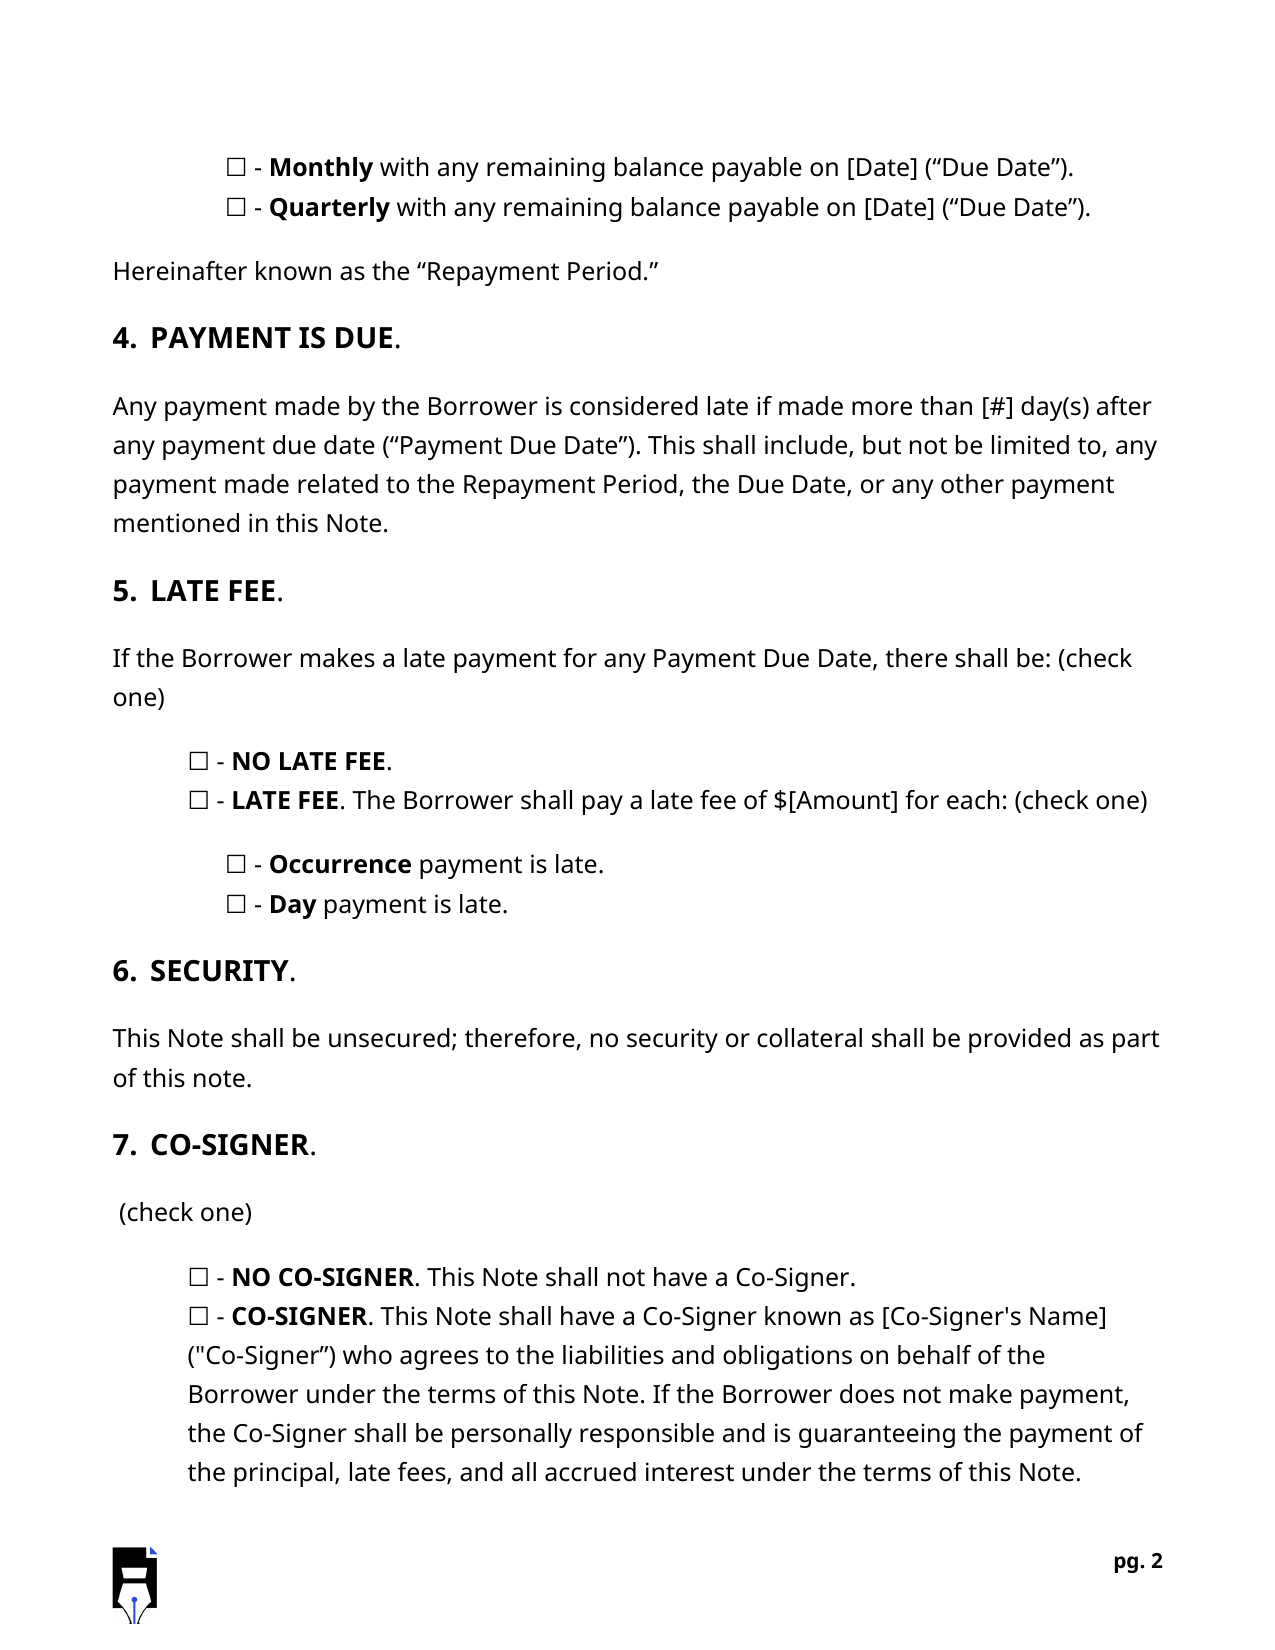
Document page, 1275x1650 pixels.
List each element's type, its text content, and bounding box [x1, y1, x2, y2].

picture [112, 1546, 158, 1624]
text - LATE FEE. The Borrower shall pay a late fee of $[Amount] for each: (check one) [187, 783, 1162, 817]
text Any payment made by the Borrower is considered late if made more than [#] day(s) after any payment due date (“Payment Due Date”). This shall include, but not be limited to, any payment made related to the Repayment Period, the Due Date, or any other payment mentioned in this Note. [112, 388, 1162, 540]
text - Monthly with any remaining balance payable on (“Due Date”). [187, 150, 1162, 184]
text - Day payment is late. [187, 886, 1162, 920]
text If the Borrower makes a late payment for any Payment Due Date, there shall be: (check one) [112, 640, 1162, 714]
list PAYMENT IS DUE. [112, 317, 1162, 357]
text - Quarterly with any remaining balance payable on (“Due Date”). [187, 189, 1162, 223]
text - CO-SIGNER. This Note shall have a Co-Signer known as [Co-Signer's Name] ("Co-Signer”) who agrees to the liabilities and obligations on behalf of the Borrower under the terms of this Note. If the Borrower does not make payment, the Co-Signer shall be personally responsible and is guaranteeing the payment of the principal, late fees, and all accrued interest under the terms of this Note. [187, 1298, 1162, 1489]
text - NO CO-SIGNER. This Note shall not have a Co-Signer. [187, 1259, 1162, 1293]
list LATE FEE. [112, 570, 1162, 609]
text (check one) [112, 1195, 1162, 1229]
text Hereinafter known as the “Repayment Period.” [112, 253, 1162, 287]
list SECURITY. [112, 950, 1162, 990]
list CO-SIGNER. [112, 1124, 1162, 1164]
text - Occurrence payment is late. [187, 847, 1162, 881]
text This Note shall be unsecured; therefore, no security or collateral shall be provided as part of this note. [112, 1021, 1162, 1094]
text - NO LATE FEE. [187, 744, 1162, 778]
